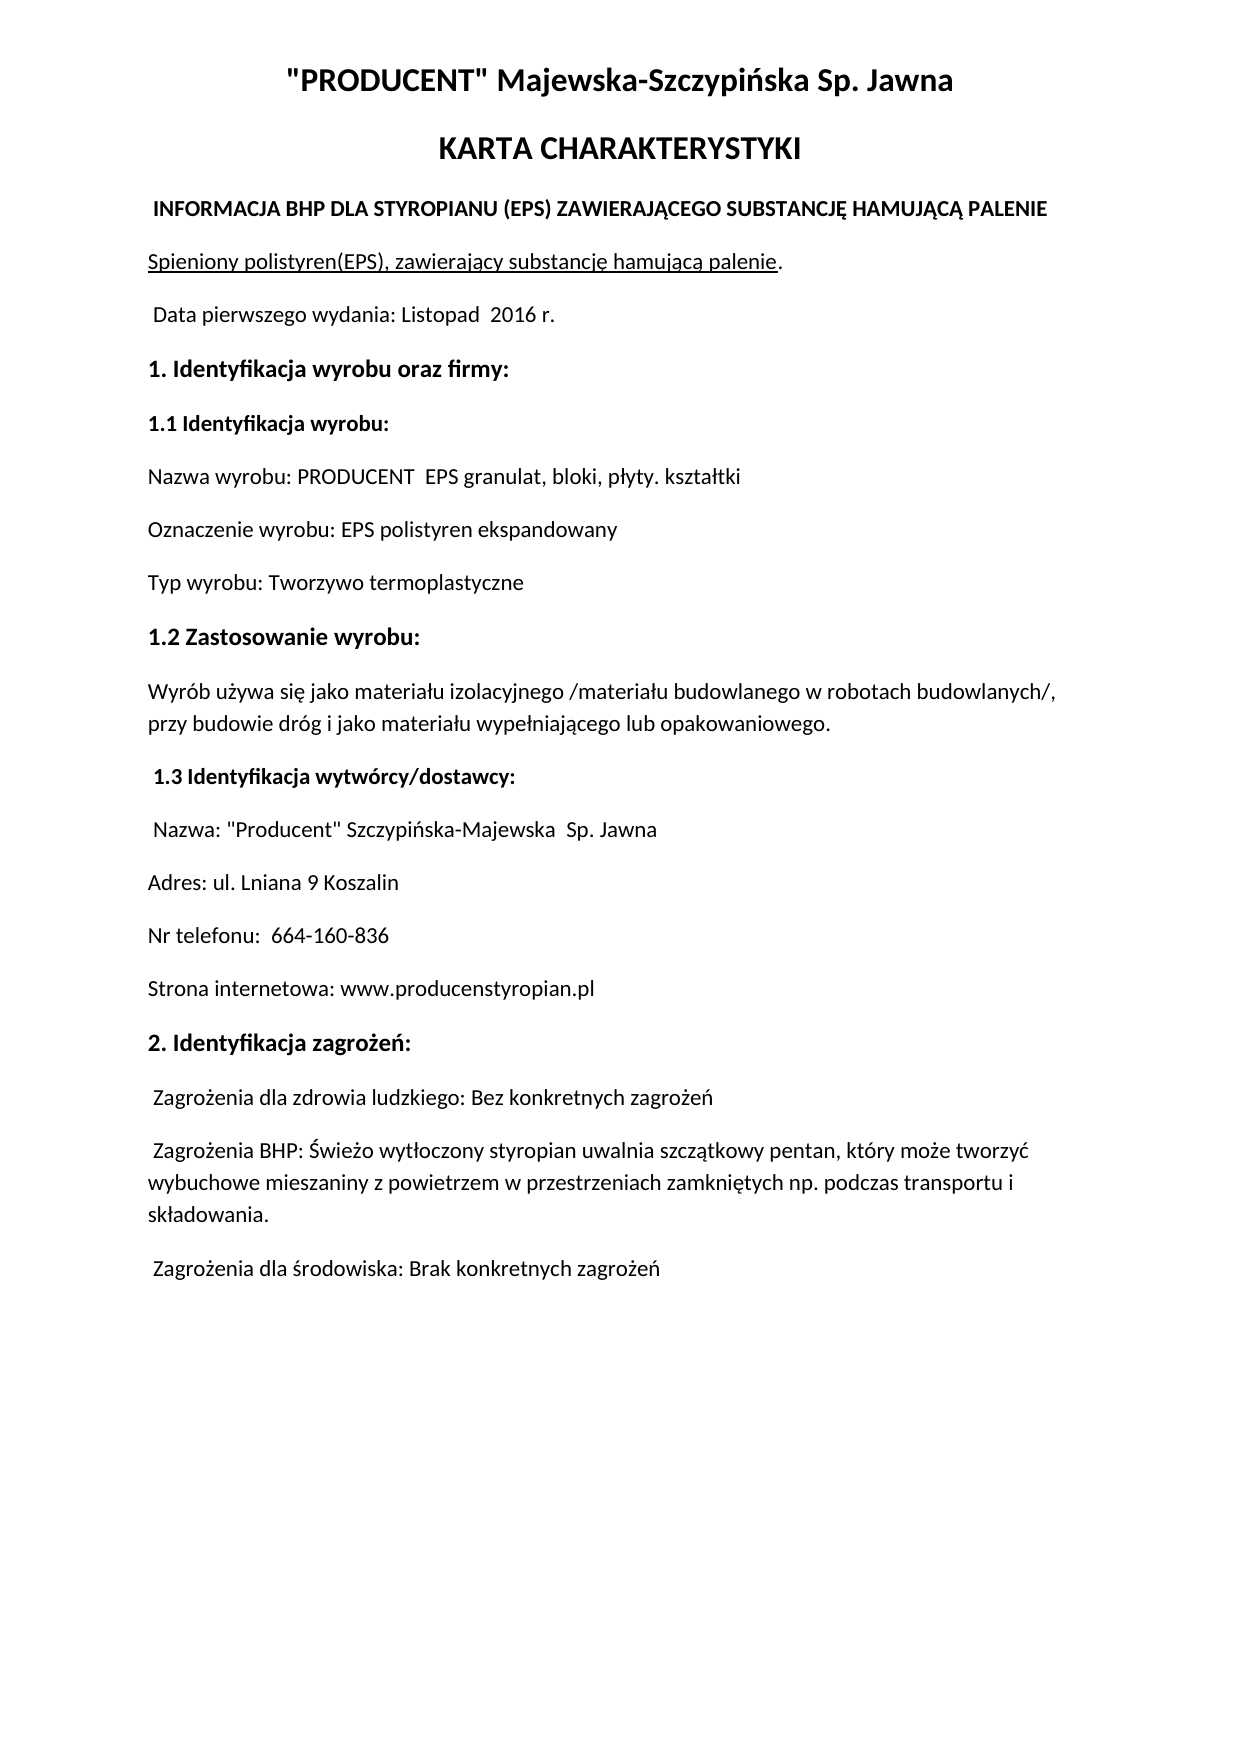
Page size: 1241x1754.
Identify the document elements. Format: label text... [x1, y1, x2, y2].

text Typ wyrobu: Tworzywo termoplastyczne [148, 568, 1093, 596]
text Data pierwszego wydania: Listopad 2016 r. [148, 300, 1093, 328]
text 1.3 Identyfikacja wytwórcy/dostawcy: [148, 762, 1093, 790]
text KARTA CHARAKTERYSTYKI [148, 127, 1093, 167]
text Strona internetowa: www.producenstyropian.pl [148, 974, 1093, 1002]
text 1.2 Zastosowanie wyrobu: [148, 621, 1093, 652]
text 1.1 Identyfikacja wyrobu: [148, 409, 1093, 437]
text Zagrożenia dla zdrowia ludzkiego: Bez konkretnych zagrożeń [148, 1083, 1093, 1111]
text "PRODUCENT" Majewska-Szczypińska Sp. Jawna [148, 59, 1093, 100]
text Spieniony polistyren(EPS), zawierający substancję hamującą palenie. [148, 247, 1093, 275]
text Nazwa: "Producent" Szczypińska-Majewska Sp. Jawna [148, 815, 1093, 843]
text Nazwa wyrobu: PRODUCENT EPS granulat, bloki, płyty. kształtki [148, 462, 1093, 490]
text Zagrożenia dla środowiska: Brak konkretnych zagrożeń [148, 1254, 1093, 1282]
text 1. Identyfikacja wyrobu oraz firmy: [148, 353, 1093, 384]
text Nr telefonu: 664-160-836 [148, 921, 1093, 949]
text Adres: ul. Lniana 9 Koszalin [148, 868, 1093, 896]
text Zagrożenia BHP: Świeżo wytłoczony styropian uwalnia szczątkowy pentan, który może tworzyć wybuchowe mieszaniny z powietrzem w przestrzeniach zamkniętych np. podczas transportu i składowania. [148, 1136, 1093, 1229]
text INFORMACJA BHP DLA STYROPIANU (EPS) ZAWIERAJĄCEGO SUBSTANCJĘ HAMUJĄCĄ PALENIE [148, 194, 1093, 222]
text Wyrób używa się jako materiału izolacyjnego /materiału budowlanego w robotach budowlanych/, przy budowie dróg i jako materiału wypełniającego lub opakowaniowego. [148, 677, 1093, 737]
text 2. Identyfikacja zagrożeń: [148, 1027, 1093, 1058]
text Oznaczenie wyrobu: EPS polistyren ekspandowany [148, 515, 1093, 543]
